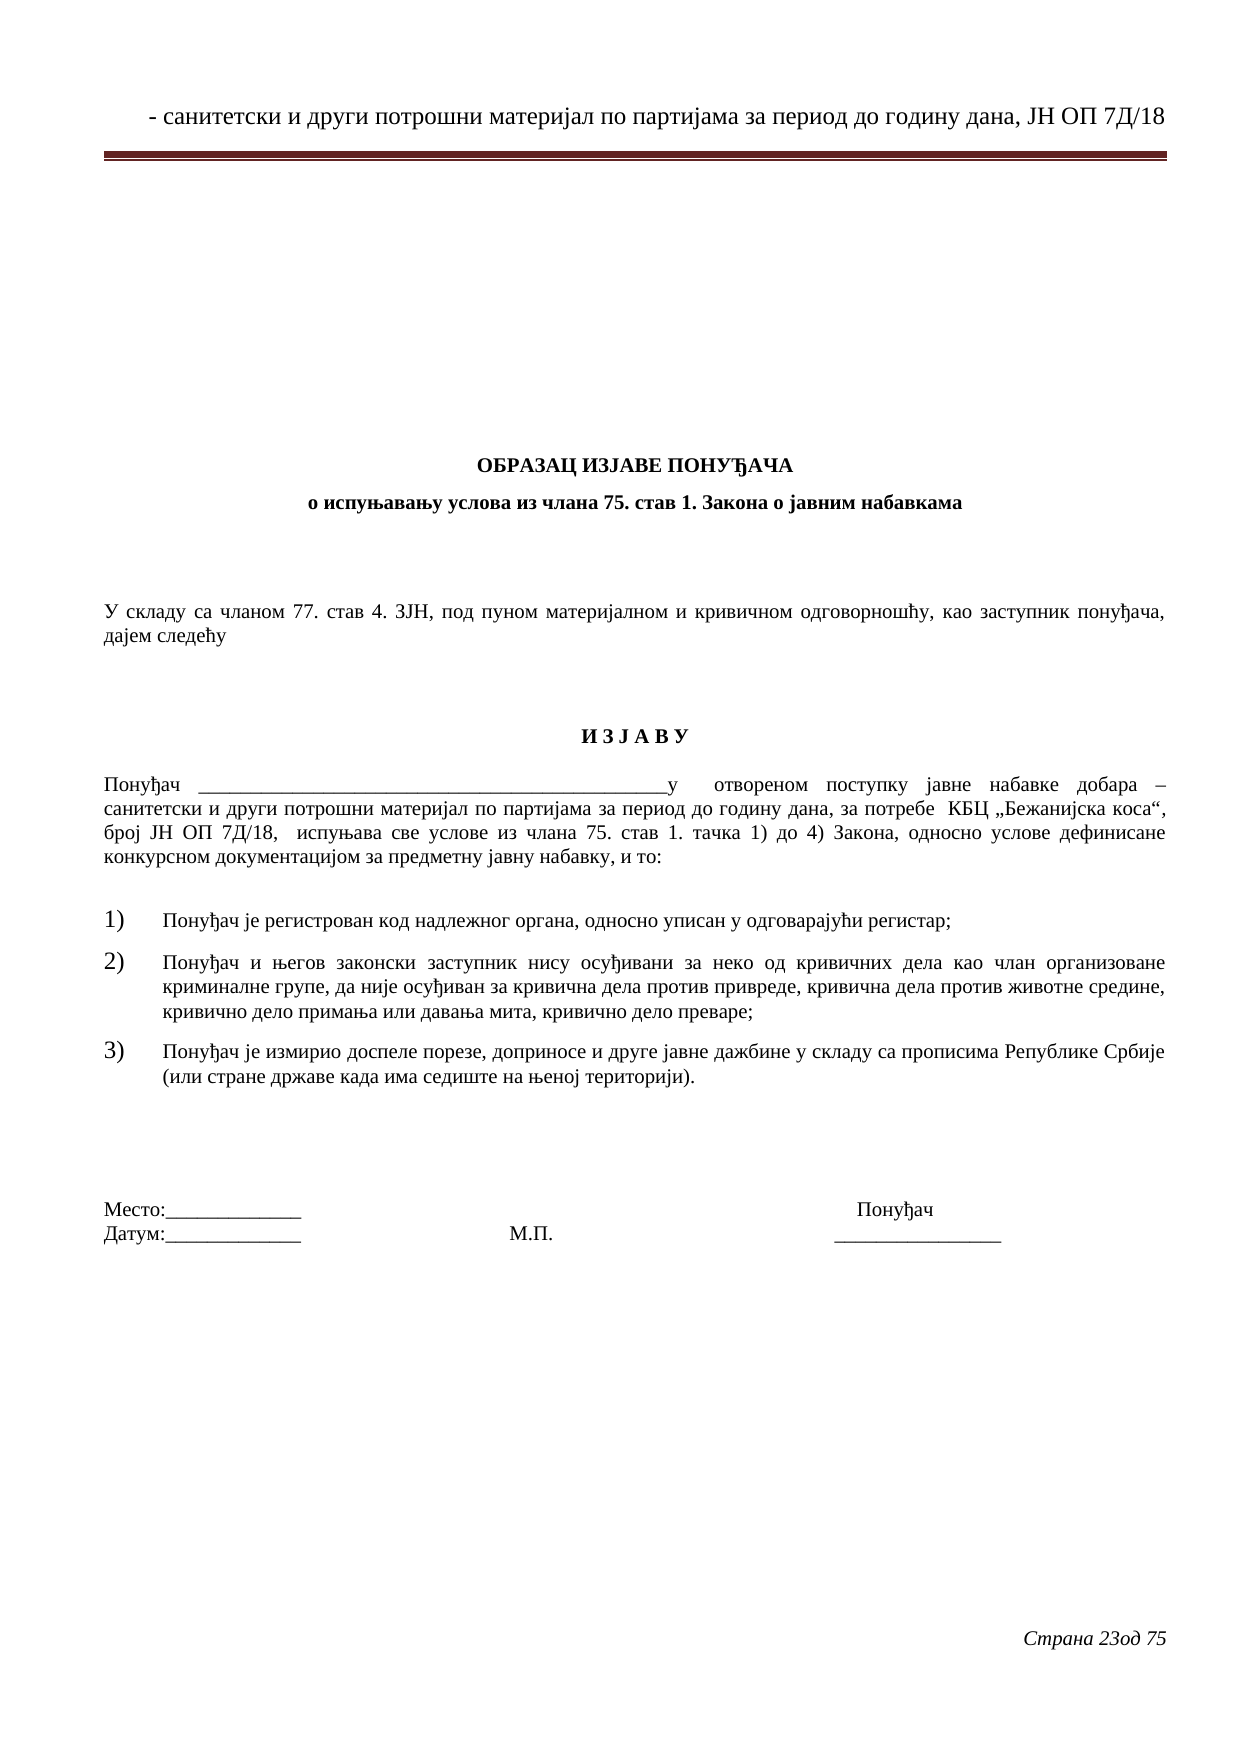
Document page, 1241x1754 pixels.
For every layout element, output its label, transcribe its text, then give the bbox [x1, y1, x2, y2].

text Понуђач _____________________________________________у отвореном поступку јавне набавке добара – санитетски и други потрошни материјал по партијама за период до годину дана, за потребе КБЦ „Бежанијска коса“, број ЈН ОП 7Д/18, испуњава све услове из члана 75. став 1. тачка 1) до 4) Закона, односно услове дефинисане конкурсном документацијом за предметну јавну набавку, и то: [103, 772, 1167, 868]
text ОБРАЗАЦ ИЗЈАВЕ ПОНУЂАЧА [103, 453, 1167, 477]
text Место:_____________ Понуђач [103, 1197, 1167, 1221]
list Понуђач и његов законски заступник нису осуђивани за неко од кривичних дела као члан организоване криминалне групе, да није осуђиван за кривична дела против привреде, кривична дела против животне средине, кривично дело примања или давања мита, кривично дело преваре; [103, 946, 1167, 1023]
text Датум:_____________ М.П. ________________ [103, 1221, 1167, 1245]
text У складу са чланом 77. став 4. ЗЈН, под пуном материјалном и кривичном одговорношћу, као заступник понуђача, дајем следећу [103, 598, 1167, 647]
list Понуђач је регистрован код надлежног органа, односно уписан у одговарајући регистар; [103, 904, 1167, 933]
text И З Ј А В У [103, 723, 1167, 748]
text о испуњавању услова из члана 75. став 1. Закона о јавним набавкама [103, 490, 1167, 514]
list Понуђач је измирио доспеле порезе, доприносе и друге јавне дажбине у складу са прописима Републике Србије (или стране државе када има седиште на њеној територији). [103, 1035, 1167, 1088]
